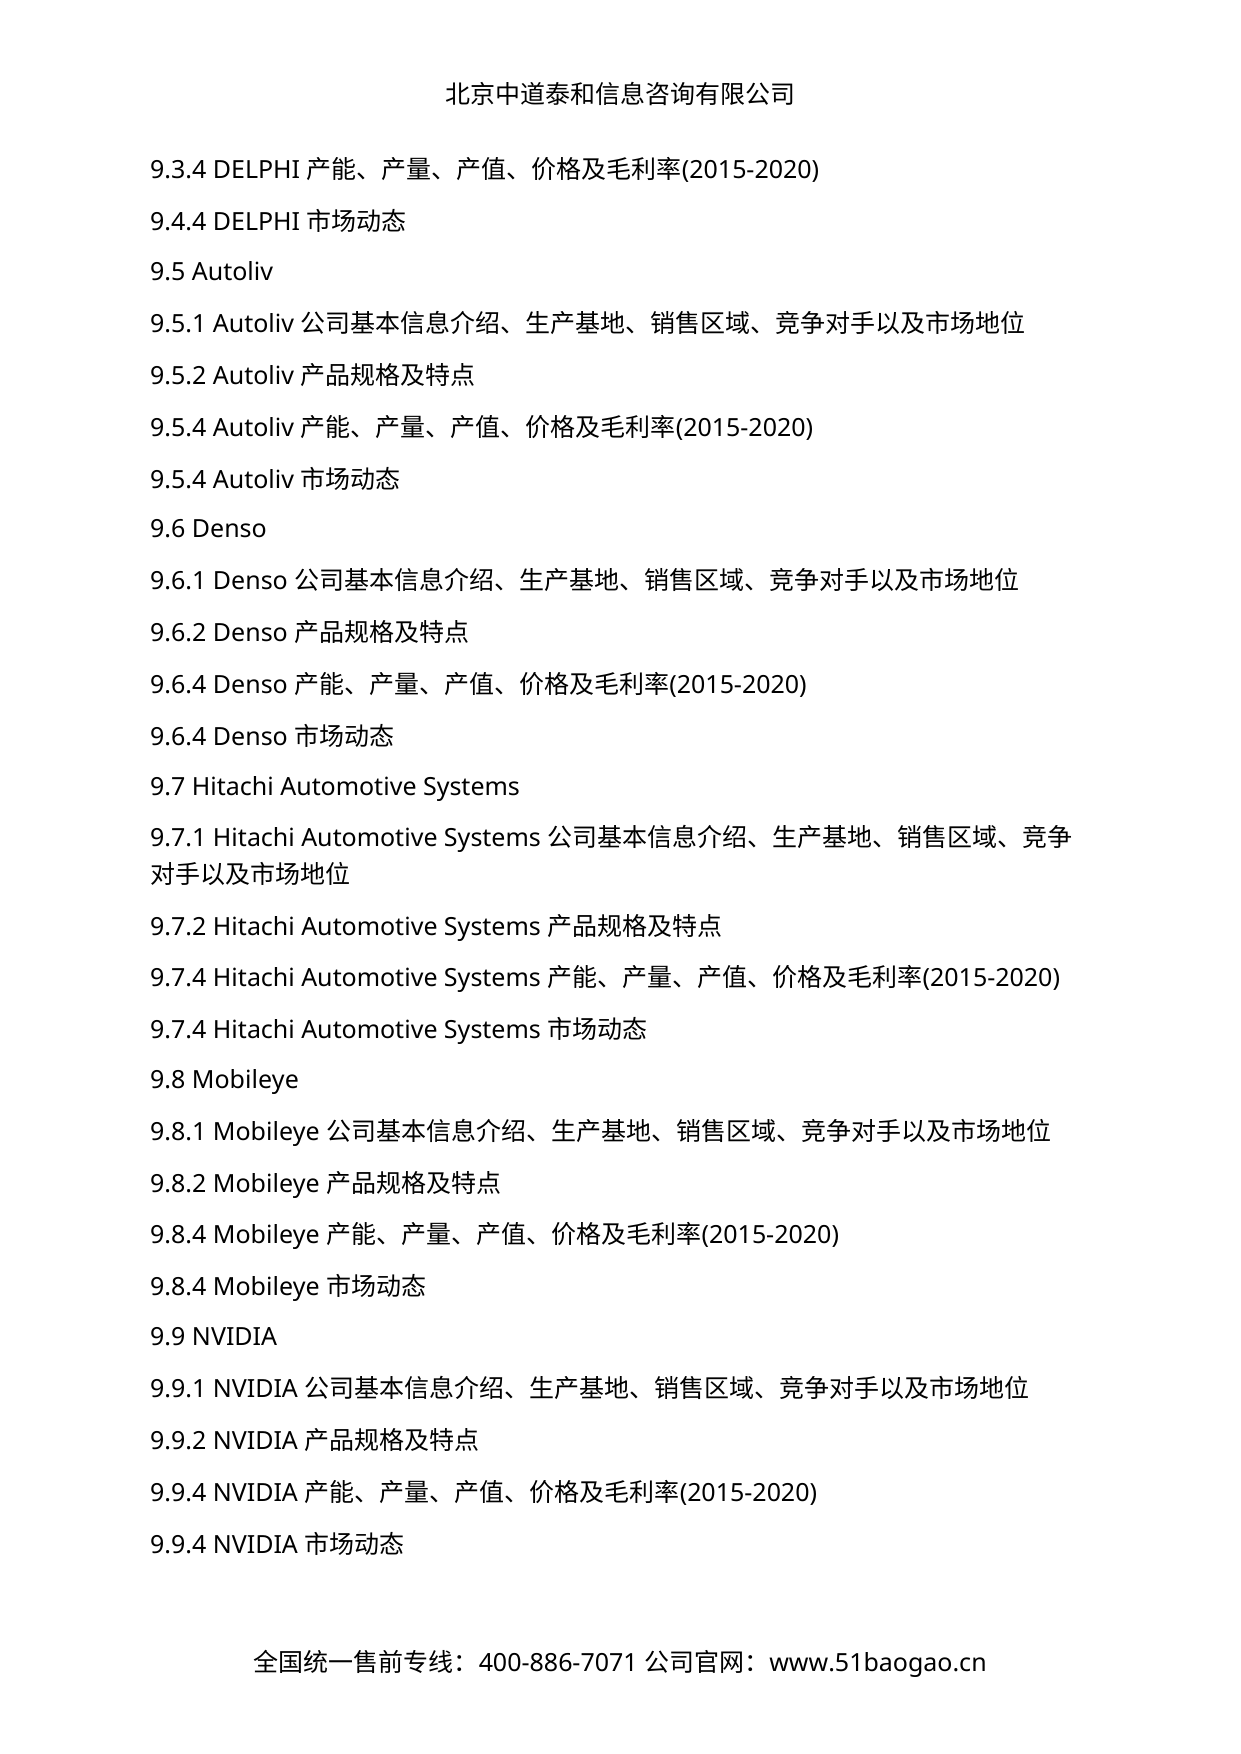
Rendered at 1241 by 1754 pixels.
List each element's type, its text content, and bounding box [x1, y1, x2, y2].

text 9.9.4 NVIDIA 市场动态 [150, 1524, 1090, 1560]
text 9.8.4 Mobileye 市场动态 [150, 1267, 1090, 1303]
text 9.7 Hitachi Automotive Systems [150, 768, 1090, 802]
text 9.6.4 Denso 产能、产量、产值、价格及毛利率(2015-2020) [150, 664, 1090, 701]
text 9.8.1 Mobileye 公司基本信息介绍、生产基地、销售区域、竞争对手以及市场地位 [150, 1111, 1090, 1147]
text 9.6.2 Denso 产品规格及特点 [150, 612, 1090, 649]
text 9.9 NVIDIA [150, 1319, 1090, 1353]
text 9.7.4 Hitachi Automotive Systems 产能、产量、产值、价格及毛利率(2015-2020) [150, 958, 1090, 994]
text 9.7.1 Hitachi Automotive Systems 公司基本信息介绍、生产基地、销售区域、竞争对手以及市场地位 [150, 818, 1090, 890]
text 9.9.1 NVIDIA 公司基本信息介绍、生产基地、销售区域、竞争对手以及市场地位 [150, 1368, 1090, 1405]
text 9.8 Mobileye [150, 1062, 1090, 1096]
text 9.5.4 Autoliv 市场动态 [150, 459, 1090, 495]
text 9.8.4 Mobileye 产能、产量、产值、价格及毛利率(2015-2020) [150, 1215, 1090, 1251]
text 9.7.2 Hitachi Automotive Systems 产品规格及特点 [150, 906, 1090, 942]
text 9.7.4 Hitachi Automotive Systems 市场动态 [150, 1010, 1090, 1046]
text 9.5.1 Autoliv 公司基本信息介绍、生产基地、销售区域、竞争对手以及市场地位 [150, 303, 1090, 340]
text 9.5.2 Autoliv 产品规格及特点 [150, 355, 1090, 392]
text 9.6 Denso [150, 511, 1090, 545]
text 9.6.4 Denso 市场动态 [150, 716, 1090, 752]
text 9.5.4 Autoliv 产能、产量、产值、价格及毛利率(2015-2020) [150, 407, 1090, 443]
text 9.6.1 Denso 公司基本信息介绍、生产基地、销售区域、竞争对手以及市场地位 [150, 561, 1090, 597]
text 9.9.4 NVIDIA 产能、产量、产值、价格及毛利率(2015-2020) [150, 1472, 1090, 1508]
text 9.8.2 Mobileye 产品规格及特点 [150, 1163, 1090, 1199]
text 9.9.2 NVIDIA 产品规格及特点 [150, 1420, 1090, 1457]
text 9.3.4 DELPHI 产能、产量、产值、价格及毛利率(2015-2020) [150, 150, 1090, 186]
text 9.4.4 DELPHI 市场动态 [150, 202, 1090, 238]
text 9.5 Autoliv [150, 254, 1090, 288]
